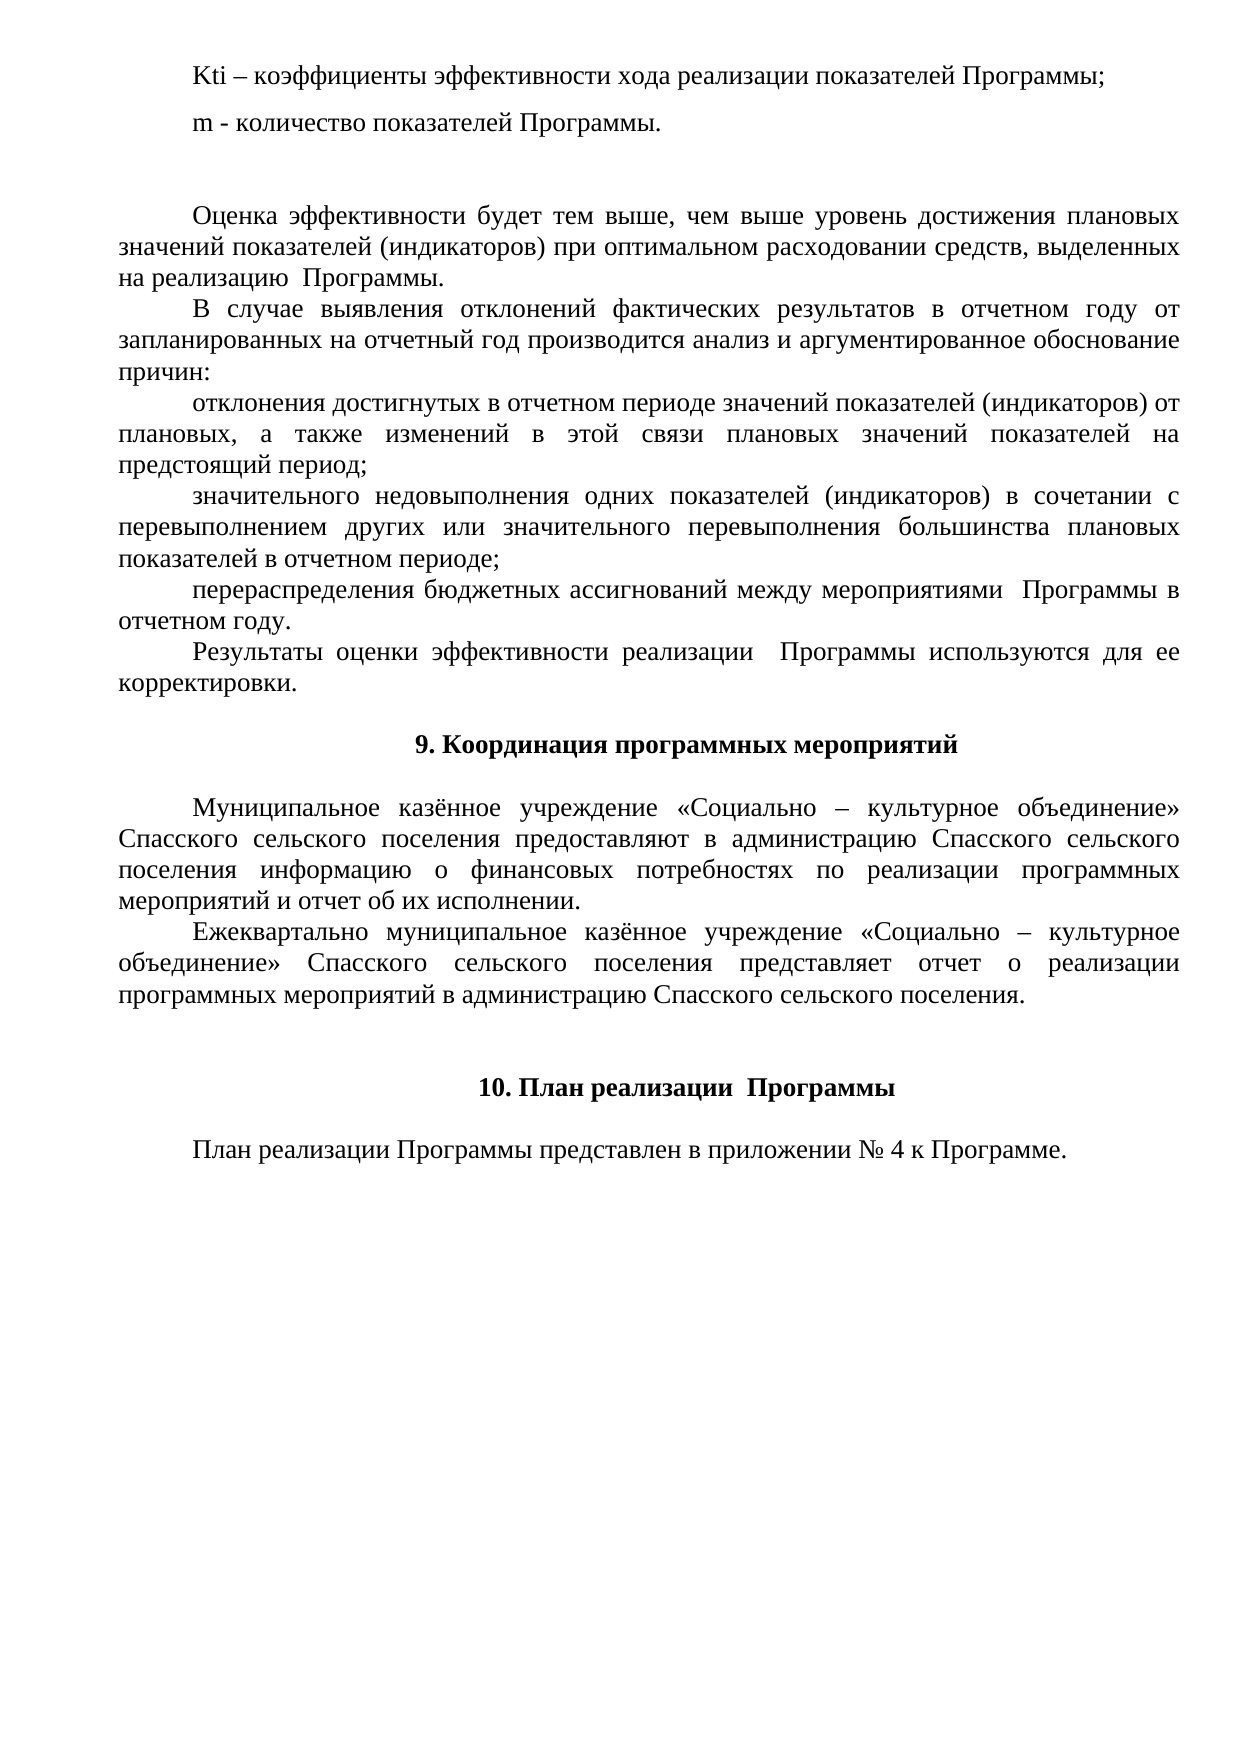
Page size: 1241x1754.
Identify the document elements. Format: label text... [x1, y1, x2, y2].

text 9. Координация программных мероприятий [118, 728, 1181, 760]
text Ежеквартально муниципальное казённое учреждение «Социально – культурное объединение» Спасского сельского поселения представляет отчет о реализации программных мероприятий в администрацию Спасского сельского поселения. [118, 915, 1181, 1009]
text Муниципальное казённое учреждение «Социально – культурное объединение» Спасского сельского поселения предоставляют в администрацию Спасского сельского поселения информацию о финансовых потребностях по реализации программных мероприятий и отчет об их исполнении. [118, 791, 1181, 915]
text m - количество показателей Программы. [118, 106, 1181, 137]
text Kti – коэффициенты эффективности хода реализации показателей Программы; [118, 59, 1181, 90]
text значительного недовыполнения одних показателей (индикаторов) в сочетании с перевыполнением других или значительного перевыполнения большинства плановых показателей в отчетном периоде; [118, 479, 1181, 573]
text перераспределения бюджетных ассигнований между мероприятиями Программы в отчетном году. [118, 573, 1181, 635]
text В случае выявления отклонений фактических результатов в отчетном году от запланированных на отчетный год производится анализ и аргументированное обоснование причин: [118, 292, 1181, 386]
text План реализации Программы представлен в приложении № 4 к Программе. [118, 1133, 1181, 1164]
text отклонения достигнутых в отчетном периоде значений показателей (индикаторов) от плановых, а также изменений в этой связи плановых значений показателей на предстоящий период; [118, 386, 1181, 479]
text 10. План реализации Программы [118, 1071, 1181, 1102]
text Результаты оценки эффективности реализации Программы используются для ее корректировки. [118, 635, 1181, 697]
text Оценка эффективности будет тем выше, чем выше уровень достижения плановых значений показателей (индикаторов) при оптимальном расходовании средств, выделенных на реализацию Программы. [118, 199, 1181, 292]
